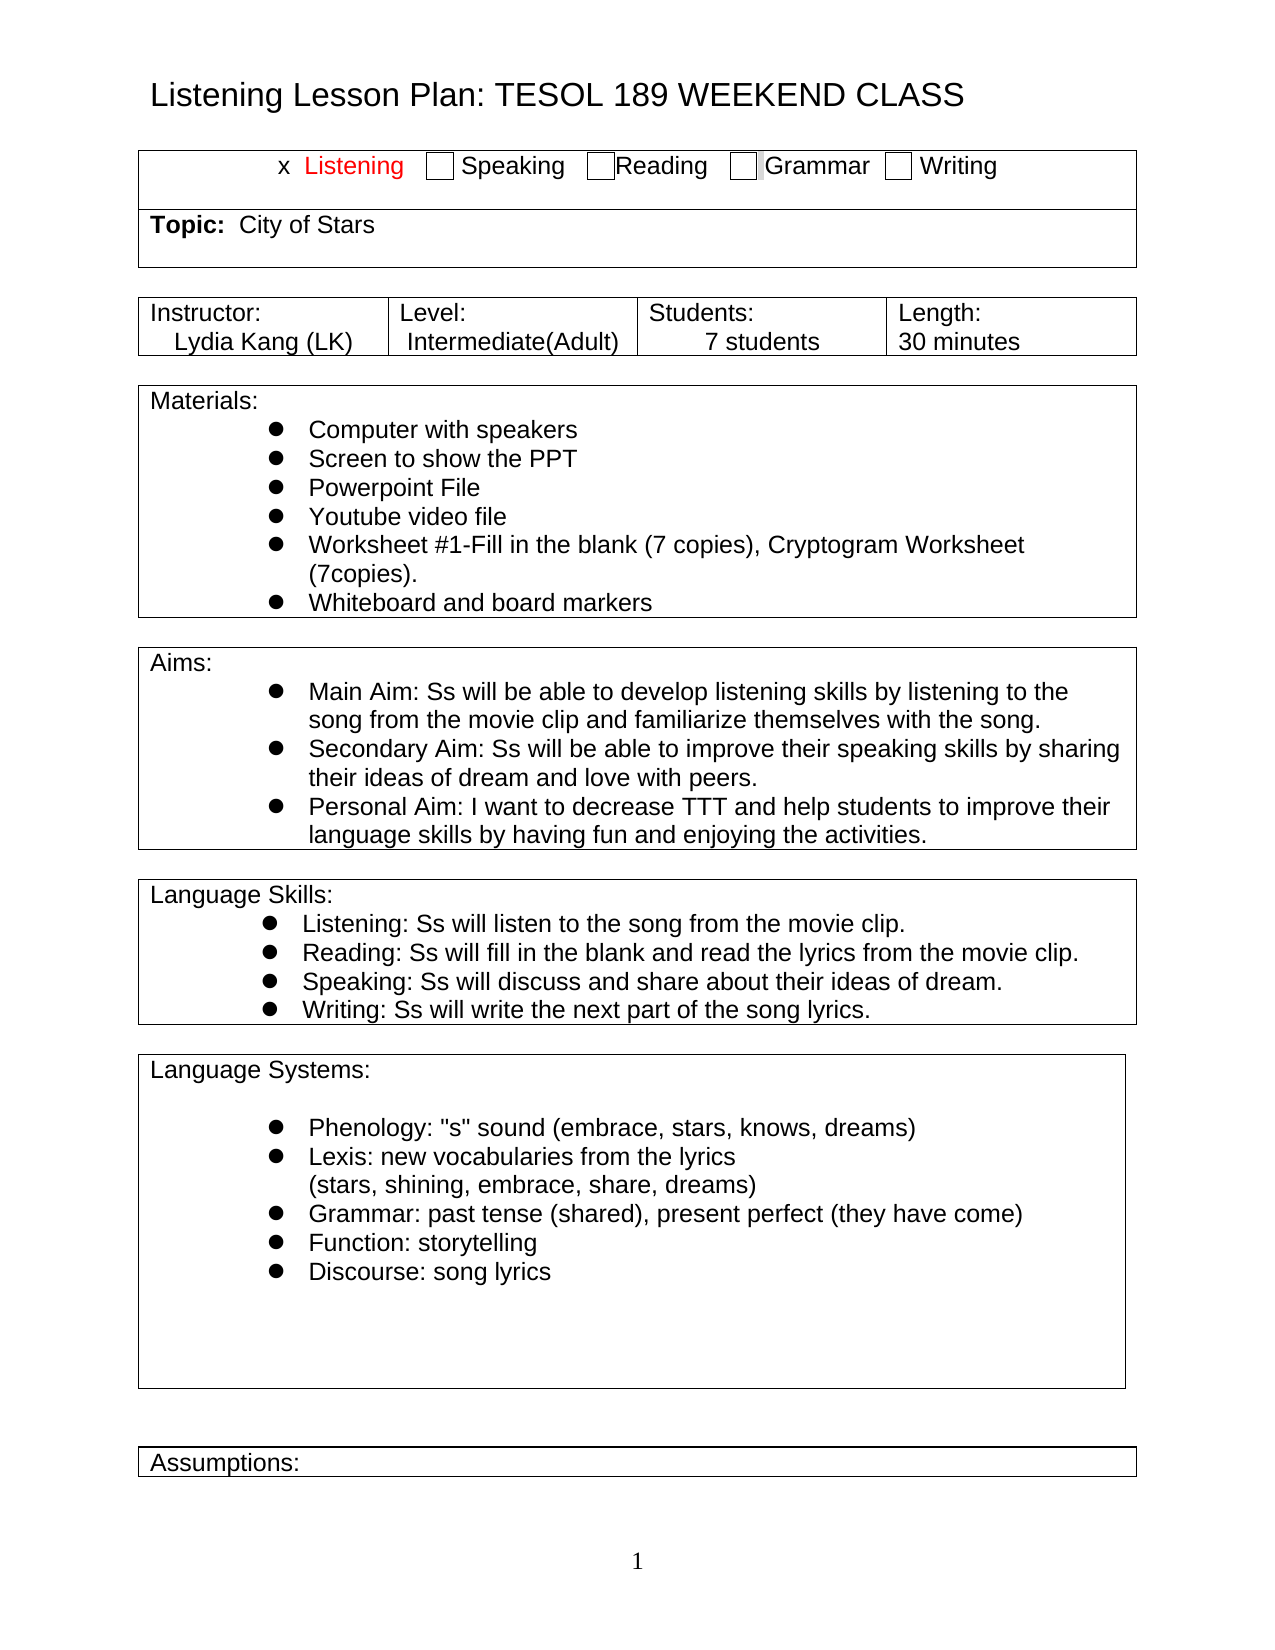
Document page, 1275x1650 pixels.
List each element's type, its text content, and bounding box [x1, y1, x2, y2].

table_header Length: 30 minutes [887, 298, 1136, 355]
table_header Language Skills: Listening: Ss will listen to the song from the movie clip. Reading: Ss will fill in the blank and read the lyrics from the movie clip. Speaking: Ss will discuss and share about their ideas of dream. Writing: Ss will write the next part of the song lyrics. [139, 880, 1136, 1024]
table_cell Topic: City of Stars [139, 210, 1136, 267]
table_header x Listening Speaking Reading Grammar Writing [139, 151, 1136, 208]
table_header Language Systems: Phenology: "s" sound (embrace, stars, knows, dreams) Lexis: new vocabularies from the lyrics (stars, shining, embrace, share, dreams) Grammar: past tense (shared), present perfect (they have come) Function: storytelling Discourse: song lyrics [139, 1055, 1125, 1388]
table_header Aims: Main Aim: Ss will be able to develop listening skills by listening to the song from the movie clip and familiarize themselves with the song. Secondary Aim: Ss will be able to improve their speaking skills by sharing their ideas of dream and love with peers. Personal Aim: I want to decrease TTT and help students to improve their language skills by having fun and enjoying the activities. [139, 648, 1136, 849]
table_header Level: Intermediate(Adult) [389, 298, 637, 355]
table_header Instructor: Lydia Kang (LK) [139, 298, 388, 355]
table_header Students: 7 students [638, 298, 886, 355]
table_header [139, 1448, 1136, 1476]
table_header Materials: Computer with speakers Screen to show the PPT Powerpoint File Youtube video file Worksheet #1-Fill in the blank (7 copies), Cryptogram Worksheet (7copies). Whiteboard and board markers [139, 386, 1136, 617]
